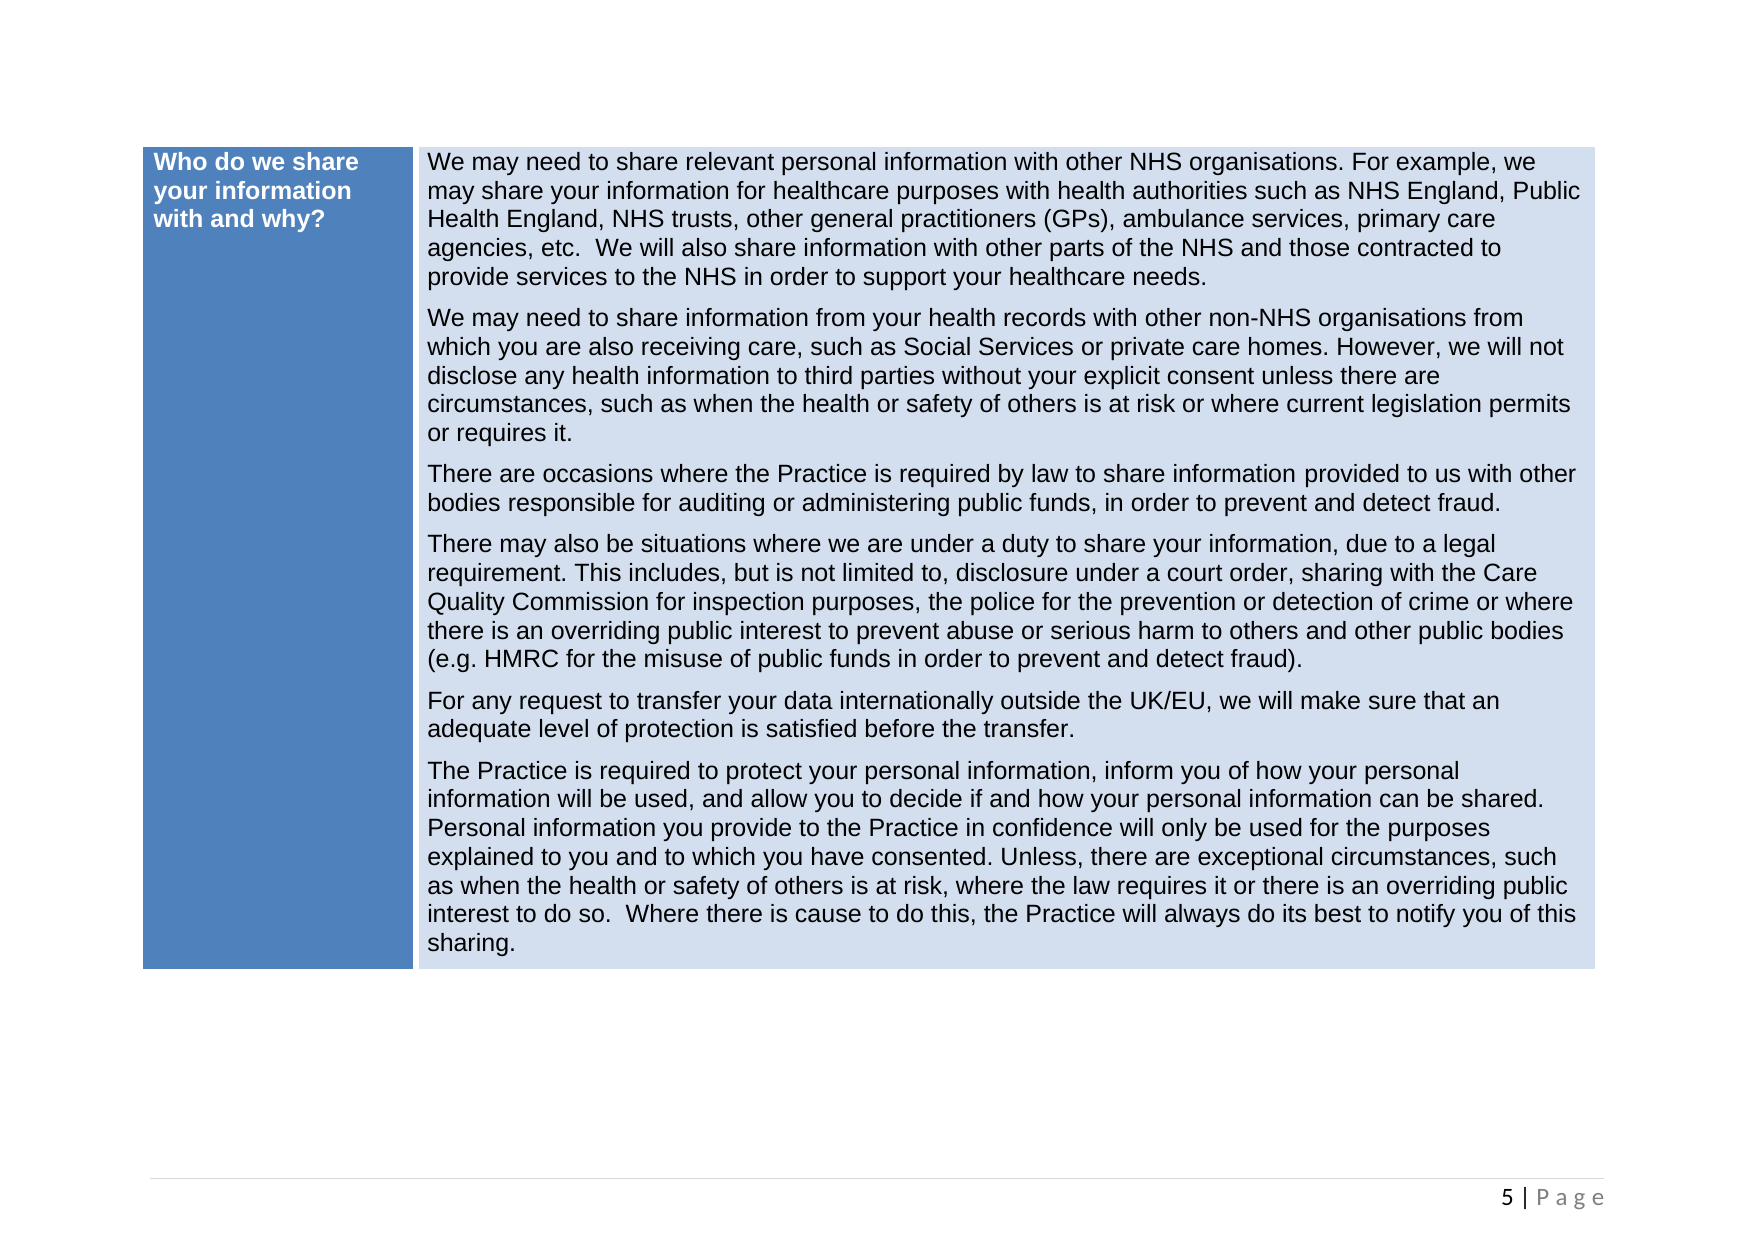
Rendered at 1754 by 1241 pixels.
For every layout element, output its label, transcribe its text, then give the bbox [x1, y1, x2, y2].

table_header We may need to share relevant personal information with other NHS organisations. For example, we may share your information for healthcare purposes with health authorities such as NHS England, Public Health England, NHS trusts, other general practitioners (GPs), ambulance services, primary care agencies, etc. We will also share information with other parts of the NHS and those contracted to provide services to the NHS in order to support your healthcare needs. We may need to share information from your health records with other non-NHS organisations from which you are also receiving care, such as Social Services or private care homes. However, we will not disclose any health information to third parties without your explicit consent unless there are circumstances, such as when the health or safety of others is at risk or where current legislation permits or requires it. There are occasions where the Practice is required by law to share information provided to us with other bodies responsible for auditing or administering public funds, in order to prevent and detect fraud. There may also be situations where we are under a duty to share your information, due to a legal requirement. This includes, but is not limited to, disclosure under a court order, sharing with the Care Quality Commission for inspection purposes, the police for the prevention or detection of crime or where there is an overriding public interest to prevent abuse or serious harm to others and other public bodies (e.g. HMRC for the misuse of public funds in order to prevent and detect fraud). For any request to transfer your data internationally outside the UK/EU, we will make sure that an adequate level of protection is satisfied before the transfer. The Practice is required to protect your personal information, inform you of how your personal information will be used, and allow you to decide if and how your personal information can be shared. Personal information you provide to the Practice in confidence will only be used for the purposes explained to you and to which you have consented. Unless, there are exceptional circumstances, such as when the health or safety of others is at risk, where the law requires it or there is an overriding public interest to do so. Where there is cause to do this, the Practice will always do its best to notify you of this sharing. [419, 147, 1595, 969]
table_header Who do we share your information with and why? [143, 147, 413, 969]
